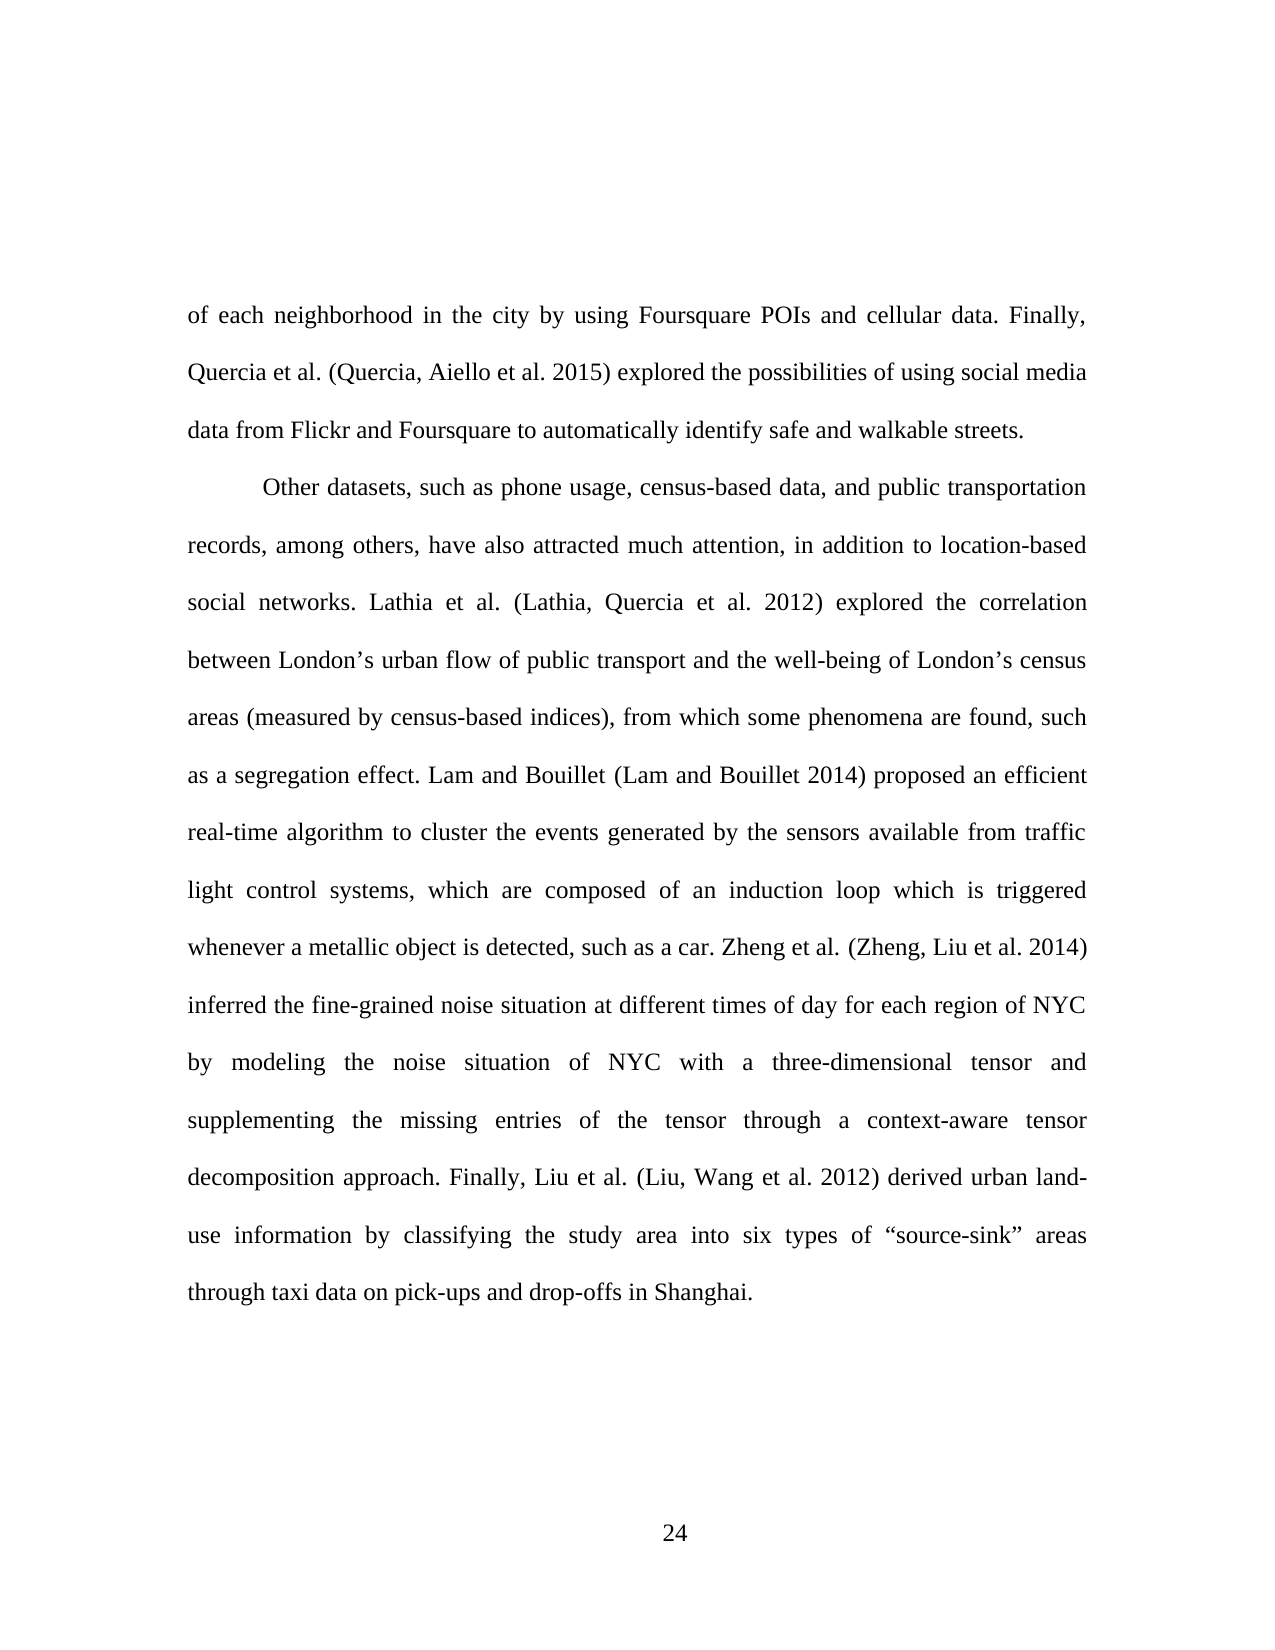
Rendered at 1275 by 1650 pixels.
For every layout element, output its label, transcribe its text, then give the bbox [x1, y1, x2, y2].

text Other datasets, such as phone usage, census-based data, and public transportation records, among others, have also attracted much attention, in addition to location-based social networks. Lathia et al. (Lathia, Quercia et al. 2012) explored the correlation between London’s urban flow of public transport and the well-being of London’s census areas (measured by census-based indices), from which some phenomena are found, such as a segregation effect. Lam and Bouillet (Lam and Bouillet 2014) proposed an efficient real-time algorithm to cluster the events generated by the sensors available from traffic light control systems, which are composed of an induction loop which is triggered whenever a metallic object is detected, such as a car. Zheng et al. (Zheng, Liu et al. 2014) inferred the fine-grained noise situation at different times of day for each region of NYC by modeling the noise situation of NYC with a three-dimensional tensor and supplementing the missing entries of the tensor through a context-aware tensor decomposition approach. Finally, Liu et al. (Liu, Wang et al. 2012) derived urban land-use information by classifying the study area into six types of “source-sink” areas through taxi data on pick-ups and drop-offs in Shanghai. [187, 472, 1087, 1306]
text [187, 300, 1087, 444]
